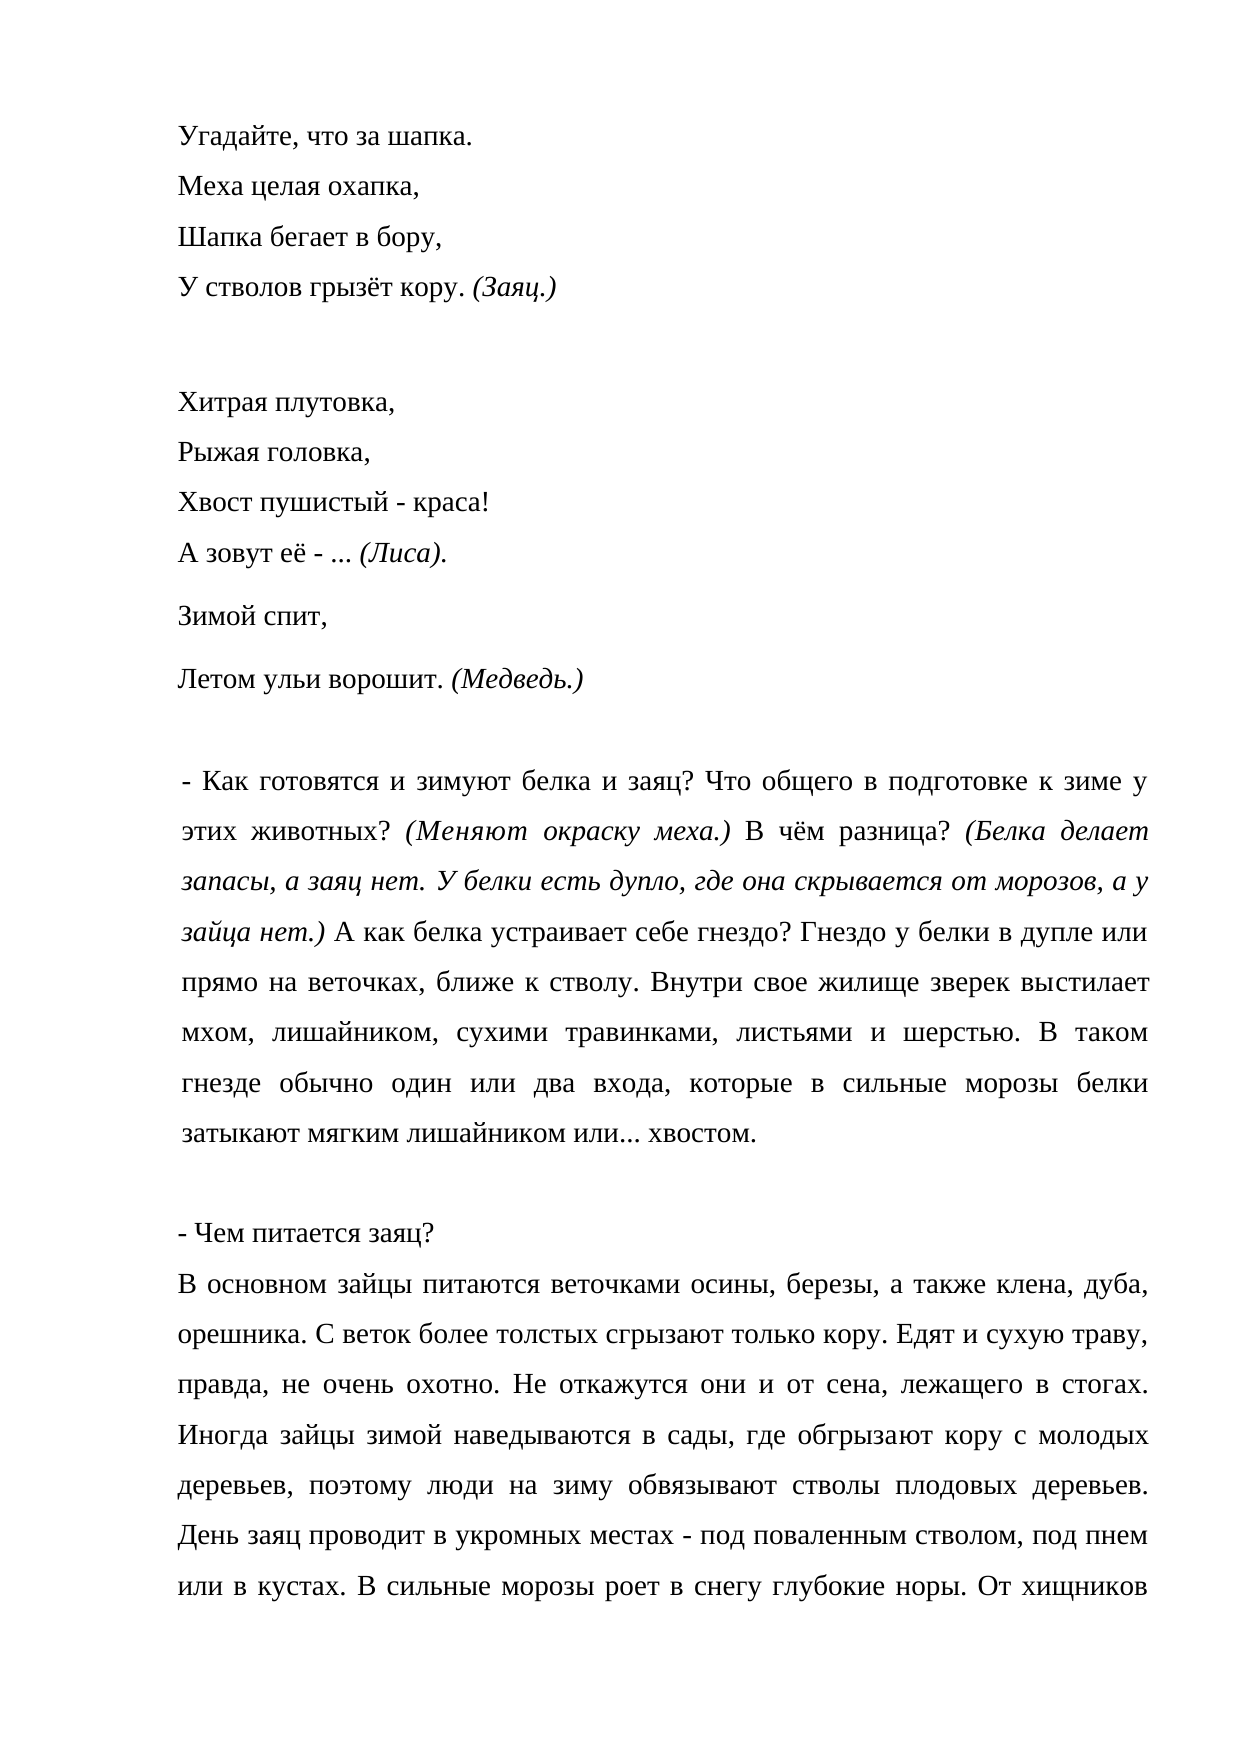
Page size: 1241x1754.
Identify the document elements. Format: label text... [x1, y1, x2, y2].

text Рыжая головка, [177, 434, 1152, 468]
text Меха целая охапка, [177, 168, 1152, 202]
text Хвост пушистый - краса! [177, 484, 1152, 518]
text - Чем питается заяц? [177, 1216, 1152, 1249]
text - Как готовятся и зимуют белка и заяц? Что общего в подготовке к зиме у этих животных? (Меняют окраску меха.) В чём разница? (Белка делает запасы, а заяц нет. У белки есть дупло, где она скрывается от морозов, а у зайца нет.) А как белка устраивает себе гнездо? Гнездо у белки в дупле или прямо на веточках, ближе к стволу. Внутри свое жилище зверек выстилает мхом, лишайником, сухими травинками, листьями и шерстью. В таком гнезде обычно один или два входа, которые в сильные морозы белки затыкают мягким лишайником или... хвостом. [181, 763, 1149, 1148]
text Зимой спит, [177, 598, 1152, 631]
text У стволов грызёт кору. (Заяц.) [177, 269, 1152, 303]
text Летом ульи ворошит. (Медведь.) [451, 661, 1152, 694]
text Хитрая плутовка, [177, 384, 1152, 417]
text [177, 1266, 1149, 1601]
text Шапка бегает в бору, [177, 219, 1152, 252]
text А зовут её - ... (Лиса). [177, 535, 1152, 568]
text Угадайте, что за шапка. [177, 118, 1152, 152]
text Летом ульи ворошит. (Медведь.) [177, 661, 444, 694]
